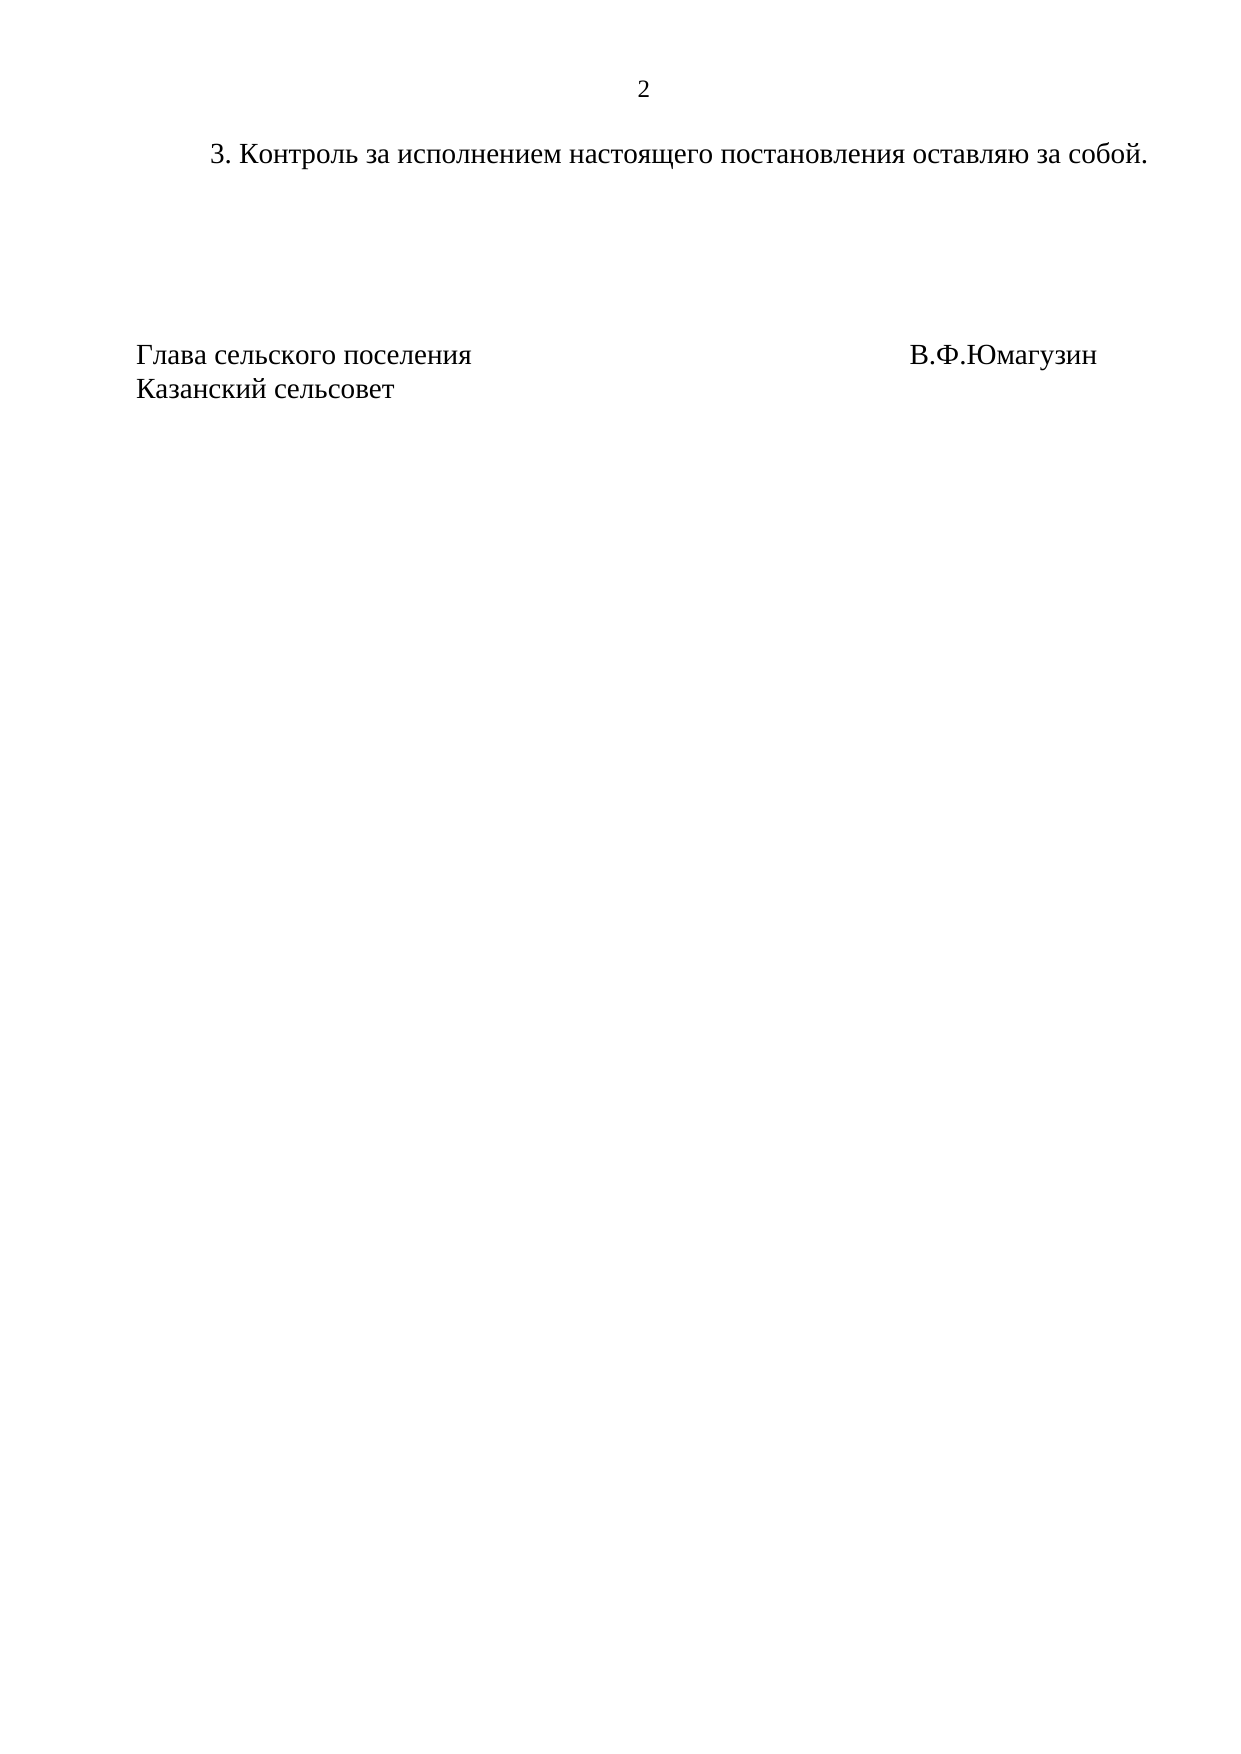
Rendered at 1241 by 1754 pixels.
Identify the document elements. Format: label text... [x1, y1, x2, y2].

text Казанский сельсовет [136, 371, 1152, 404]
text 3. Контроль за исполнением настоящего постановления оставляю за собой. [136, 136, 1152, 170]
text Глава сельского поселения В.Ф.Юмагузин [136, 337, 1152, 371]
